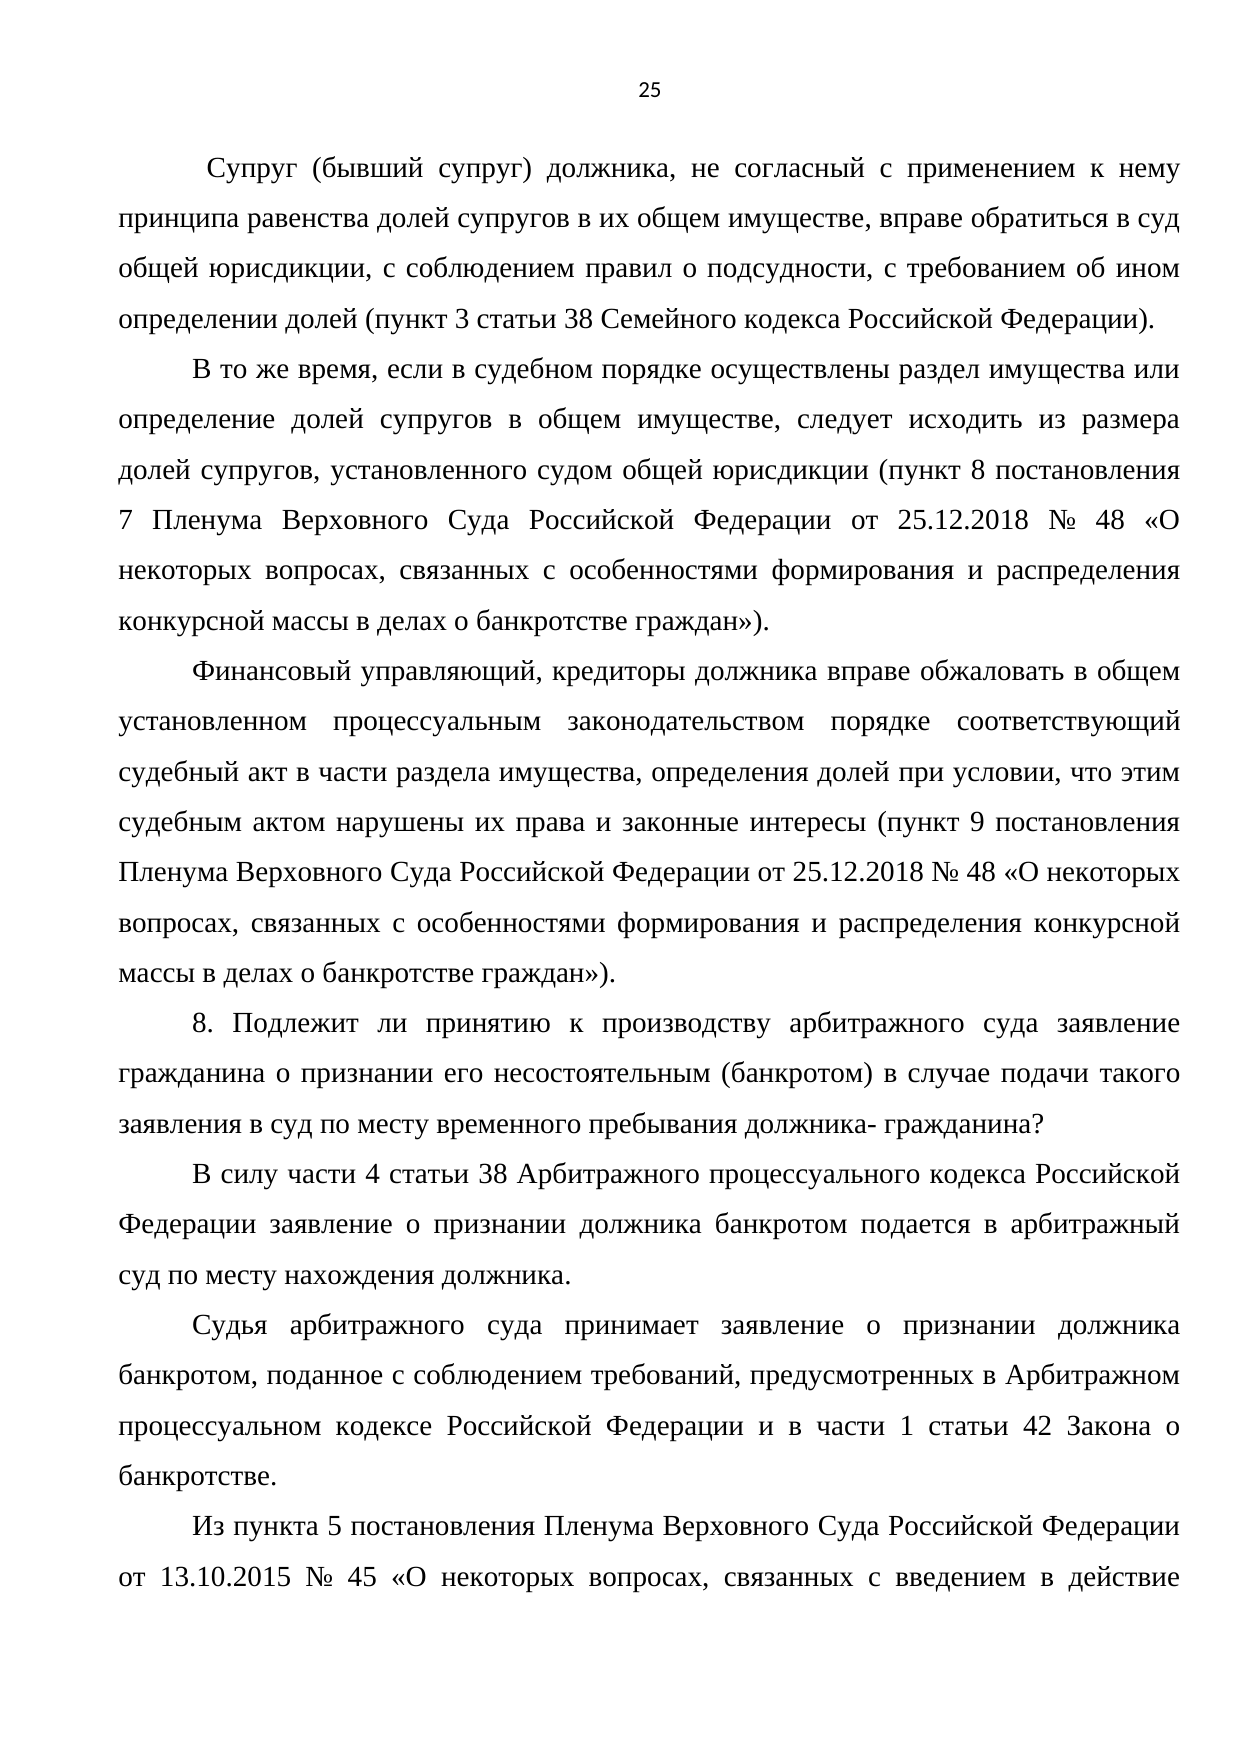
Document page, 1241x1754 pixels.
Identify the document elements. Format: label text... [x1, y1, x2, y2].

text В то же время, если в судебном порядке осуществлены раздел имущества или определение долей супругов в общем имуществе, следует исходить из размера долей супругов, установленного судом общей юрисдикции (пункт 8 постановления 7 Пленума Верховного Суда Российской Федерации от 25.12.2018 № 48 «О некоторых вопросах, связанных с особенностями формирования и распределения конкурсной массы в делах о банкротстве граждан»). [118, 351, 1181, 636]
text Финансовый управляющий, кредиторы должника вправе обжаловать в общем установленном процессуальным законодательством порядке соответствующий судебный акт в части раздела имущества, определения долей при условии, что этим судебным актом нарушены их права и законные интересы (пункт 9 постановления Пленума Верховного Суда Российской Федерации от 25.12.2018 № 48 «О некоторых вопросах, связанных с особенностями формирования и распределения конкурсной массы в делах о банкротстве граждан»). [118, 653, 1181, 988]
text Судья арбитражного суда принимает заявление о признании должника банкротом, поданное с соблюдением требований, предусмотренных в Арбитражном процессуальном кодексе Российской Федерации и в части 1 статьи 42 Закона о банкротстве. [118, 1307, 1181, 1492]
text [118, 1508, 1181, 1592]
text Супруг (бывший супруг) должника, не согласный с применением к нему принципа равенства долей супругов в их общем имуществе, вправе обратиться в суд общей юрисдикции, с соблюдением правил о подсудности, с требованием об ином определении долей (пункт 3 статьи 38 Семейного кодекса Российской Федерации). [118, 150, 1181, 334]
text 8. Подлежит ли принятию к производству арбитражного суда заявление гражданина о признании его несостоятельным (банкротом) в случае подачи такого заявления в суд по месту временного пребывания должника- гражданина? [118, 1005, 1181, 1139]
text В силу части 4 статьи 38 Арбитражного процессуального кодекса Российской Федерации заявление о признании должника банкротом подается в арбитражный суд по месту нахождения должника. [118, 1156, 1181, 1290]
